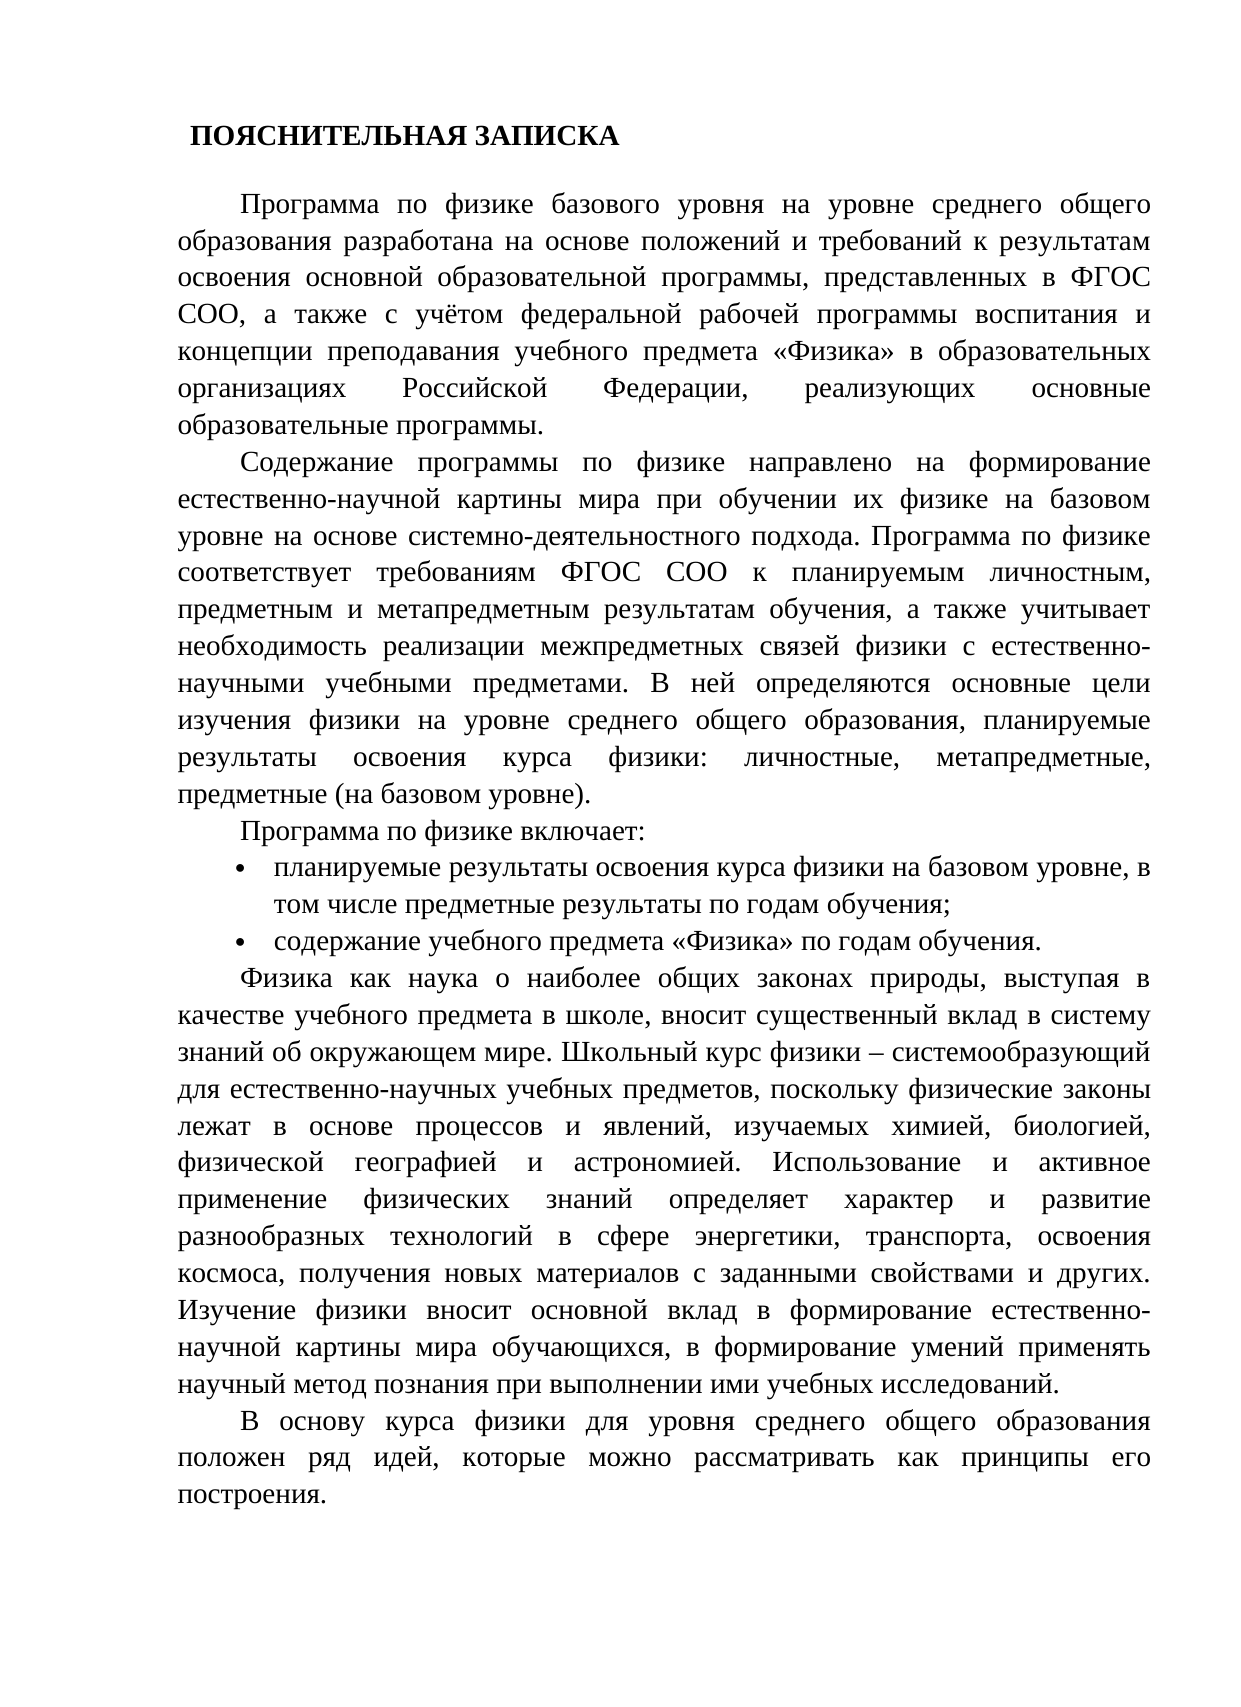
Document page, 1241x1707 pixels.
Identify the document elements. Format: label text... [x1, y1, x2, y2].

list содержание учебного предмета «Физика» по годам обучения. [236, 923, 1152, 957]
text ПОЯСНИТЕЛЬНАЯ ЗАПИСКА [190, 118, 1152, 152]
text Программа по физике базового уровня на уровне среднего общего образования разработана на основе положений и требований к результатам освоения основной образовательной программы, представленных в ФГОС СОО, а также с учётом федеральной рабочей программы воспитания и концепции преподавания учебного предмета «Физика» в образовательных организациях Российской Федерации, реализующих основные образовательные программы. [177, 186, 1152, 441]
list планируемые результаты освоения курса физики на базовом уровне, в том числе предметные результаты по годам обучения; [236, 849, 1152, 920]
text В основу курса физики для уровня среднего общего образования положен ряд идей, которые можно рассматривать как принципы его построения. [177, 1403, 1152, 1510]
text Программа по физике включает: [177, 813, 1152, 846]
text Содержание программы по физике направлено на формирование естественно-научной картины мира при обучении их физике на базовом уровне на основе системно-деятельностного подхода. Программа по физике соответствует требованиям ФГОС СОО к планируемым личностным, предметным и метапредметным результатам обучения, а также учитывает необходимость реализации межпредметных связей физики с естественно-научными учебными предметами. В ней определяются основные цели изучения физики на уровне среднего общего образования, планируемые результаты освоения курса физики: личностные, метапредметные, предметные (на базовом уровне). [177, 444, 1152, 809]
text Физика как наука о наиболее общих законах природы, выступая в качестве учебного предмета в школе, вносит существенный вклад в систему знаний об окружающем мире. Школьный курс физики – системообразующий для естественно-научных учебных предметов, поскольку физические законы лежат в основе процессов и явлений, изучаемых химией, биологией, физической географией и астрономией. Использование и активное применение физических знаний определяет характер и развитие разнообразных технологий в сфере энергетики, транспорта, освоения космоса, получения новых материалов с заданными свойствами и других. Изучение физики вносит основной вклад в формирование естественно-научной картины мира обучающихся, в формирование умений применять научный метод познания при выполнении ими учебных исследований. [177, 960, 1152, 1399]
